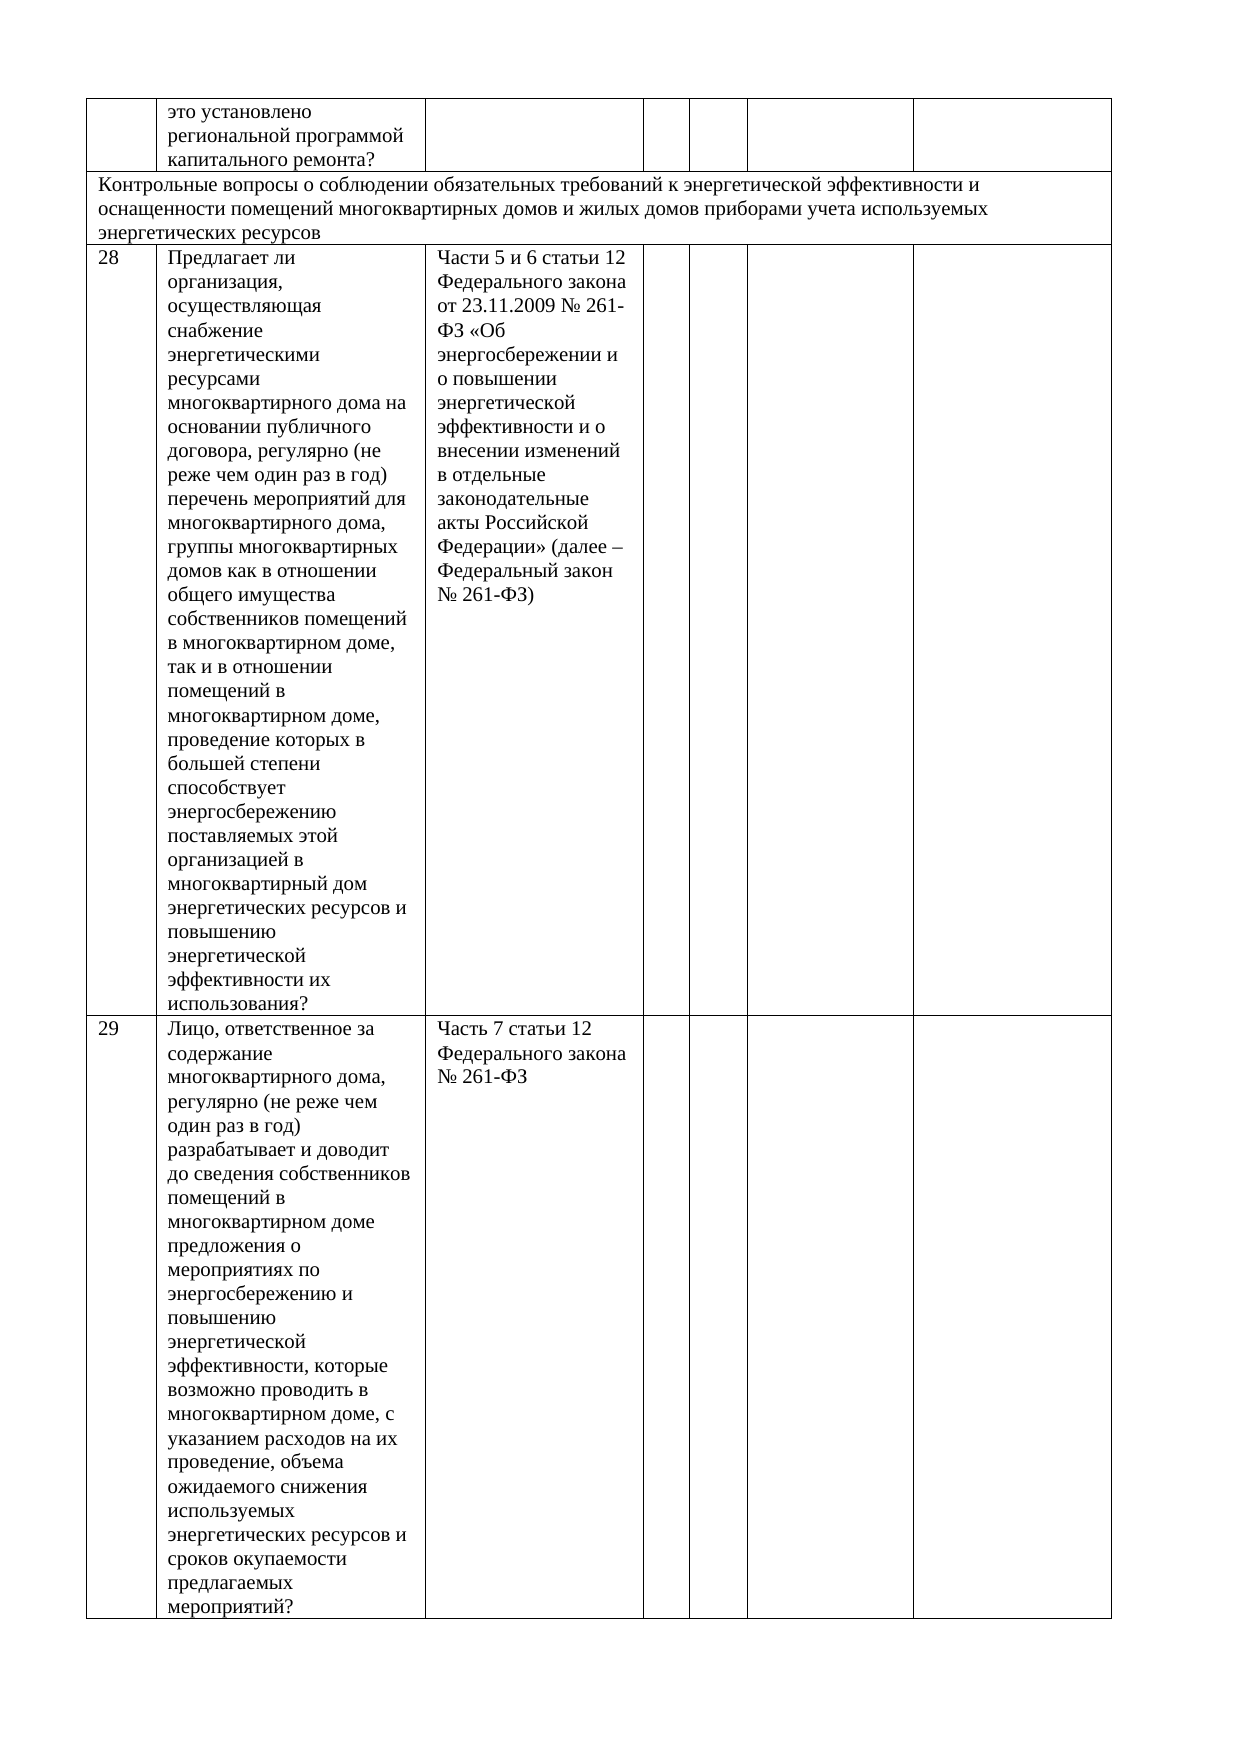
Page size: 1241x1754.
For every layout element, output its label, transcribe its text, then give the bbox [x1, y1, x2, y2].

table_cell Предлагает ли организация, осуществляющая снабжение энергетическими ресурсами многоквартирного дома на основании публичного договора, регулярно (не реже чем один раз в год) перечень мероприятий для многоквартирного дома, группы многоквартирных домов как в отношении общего имущества собственников помещений в многоквартирном доме, так и в отношении помещений в многоквартирном доме, проведение которых в большей степени способствует энергосбережению поставляемых этой организацией в многоквартирный дом энергетических ресурсов и повышению энергетической эффективности их использования? [157, 245, 425, 1015]
table_cell 28 [87, 245, 156, 1015]
table_cell Лицо, ответственное за содержание многоквартирного дома, регулярно (не реже чем один раз в год) разрабатывает и доводит до сведения собственников помещений в многоквартирном доме предложения о мероприятиях по энергосбережению и повышению энергетической эффективности, которые возможно проводить в многоквартирном доме, с указанием расходов на их проведение, объема ожидаемого снижения используемых энергетических ресурсов и сроков окупаемости предлагаемых мероприятий? [157, 1016, 425, 1618]
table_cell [157, 99, 425, 171]
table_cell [426, 99, 643, 171]
table_cell [690, 1016, 747, 1618]
table_cell Части 5 и 6 статьи 12 Федерального закона от 23.11.2009 № 261-ФЗ «Об энергосбережении и о повышении энергетической эффективности и о внесении изменений в отдельные законодательные акты Российской Федерации» (далее – Федеральный закон № 261-ФЗ) [426, 245, 643, 1015]
table_cell [748, 1016, 913, 1618]
table_cell [914, 245, 1111, 1015]
table_cell [644, 1016, 689, 1618]
table_cell [748, 245, 913, 1015]
table_cell [914, 1016, 1111, 1618]
table_cell [690, 99, 747, 171]
table_cell Часть 7 статьи 12 Федерального закона № 261-ФЗ [426, 1016, 643, 1618]
table_cell 27 [87, 99, 156, 171]
table_cell Контрольные вопросы о соблюдении обязательных требований к энергетической эффективности и оснащенности помещений многоквартирных домов и жилых домов приборами учета используемых энергетических ресурсов [87, 172, 1111, 244]
table_cell [644, 245, 689, 1015]
table_cell [644, 99, 689, 171]
table_cell [914, 99, 1111, 171]
table_cell 29 [87, 1016, 156, 1618]
table_cell [748, 99, 913, 171]
table_cell [690, 245, 747, 1015]
